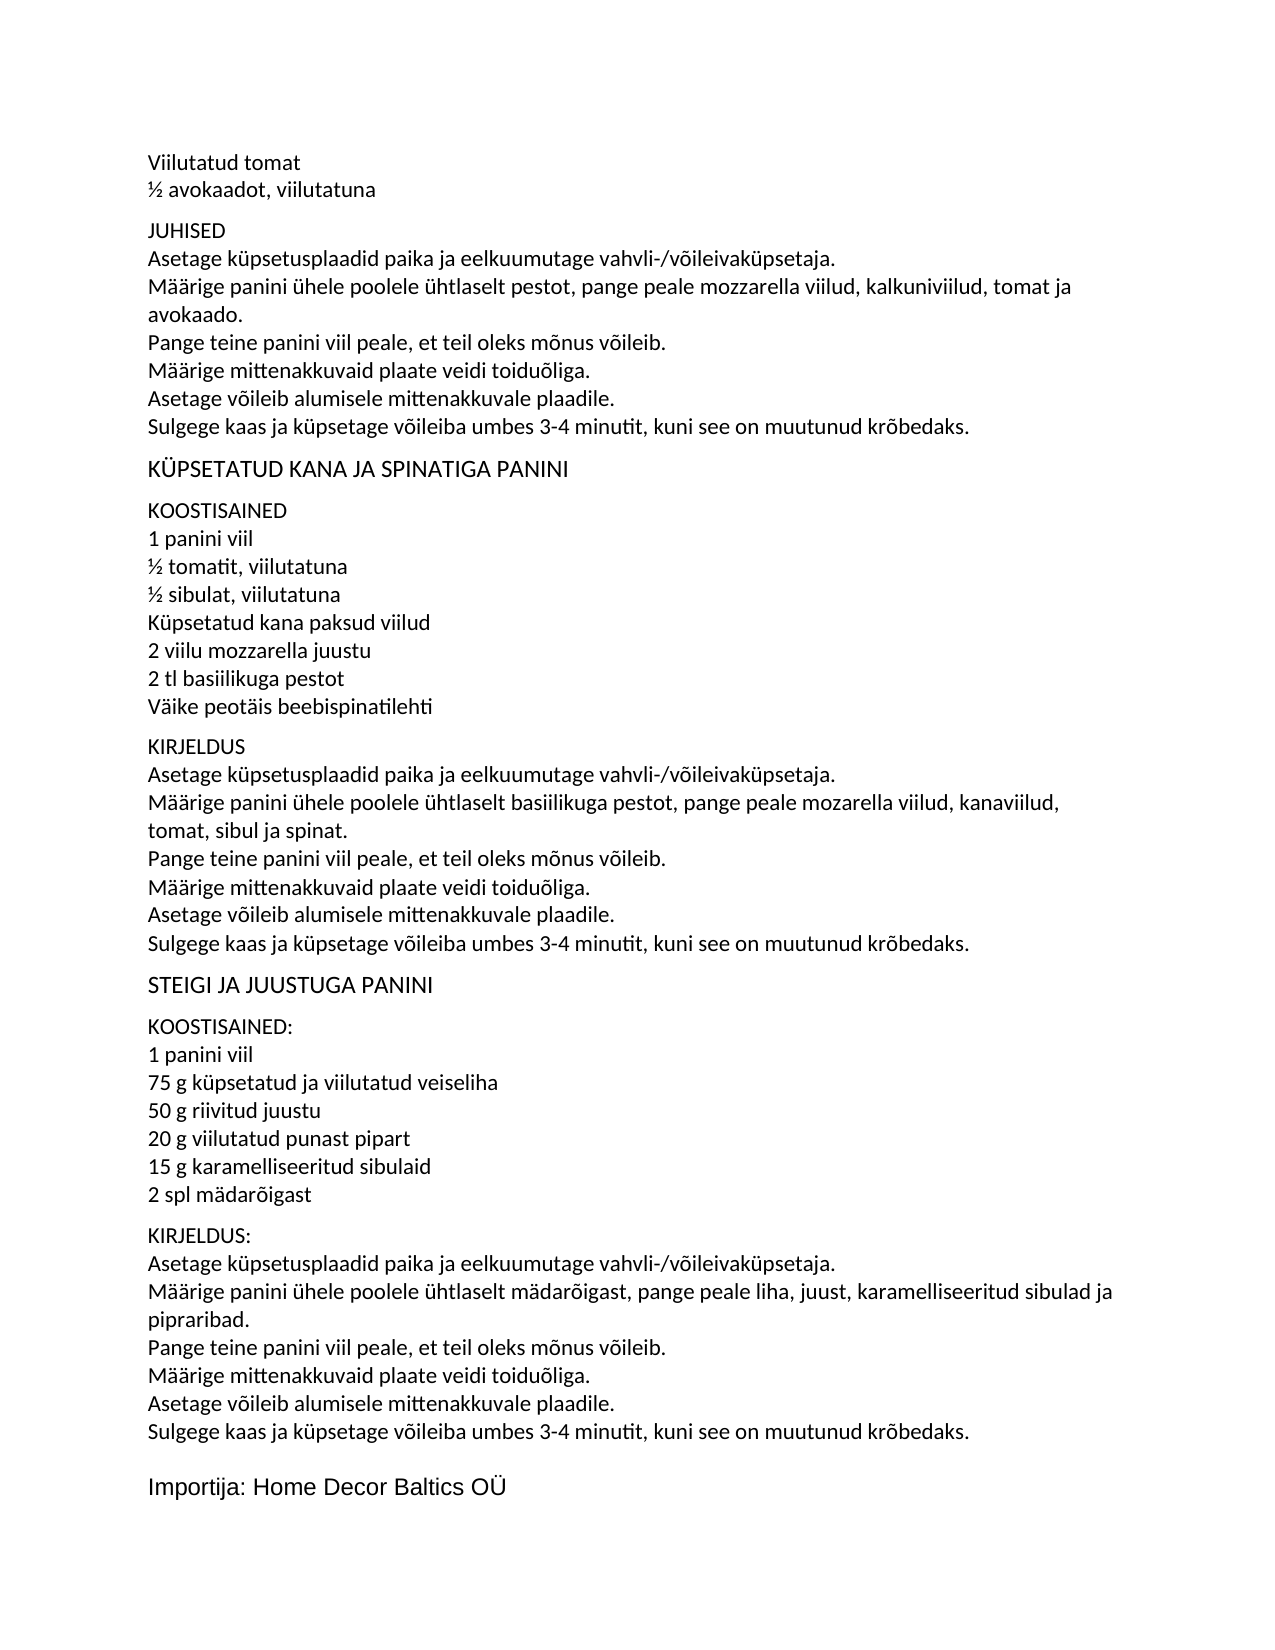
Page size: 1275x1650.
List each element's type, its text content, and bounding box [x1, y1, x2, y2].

text KIRJELDUS [148, 732, 1127, 761]
text KOOSTISAINED: [148, 1012, 1127, 1040]
text Sulgege kaas ja küpsetage võileiba umbes 3-4 minutit, kuni see on muutunud krõbedaks. [148, 1417, 1127, 1445]
text Väike peotäis beebispinatilehti [148, 692, 1127, 720]
text Määrige mittenakkuvaid plaate veidi toiduõliga. [148, 356, 1127, 384]
text 50 g riivitud juustu [148, 1096, 1127, 1124]
text Importija: Home Decor Baltics OÜ [148, 1473, 1127, 1501]
text Asetage küpsetusplaadid paika ja eelkuumutage vahvli-/võileivaküpsetaja. [148, 761, 1127, 788]
text JUHISED [148, 216, 1127, 244]
text 15 g karamelliseeritud sibulaid [148, 1152, 1127, 1180]
text Pange teine panini viil peale, et teil oleks mõnus võileib. [148, 328, 1127, 356]
text 75 g küpsetatud ja viilutatud veiseliha [148, 1068, 1127, 1096]
text Pange teine panini viil peale, et teil oleks mõnus võileib. [148, 1333, 1127, 1361]
text Pange teine panini viil peale, et teil oleks mõnus võileib. [148, 844, 1127, 873]
text 2 spl mädarõigast [148, 1180, 1127, 1208]
text Asetage võileib alumisele mittenakkuvale plaadile. [148, 1389, 1127, 1417]
text ½ avokaadot, viilutatuna [148, 176, 1127, 204]
text 1 panini viil [148, 1040, 1127, 1068]
text STEIGI JA JUUSTUGA PANINI [148, 969, 1127, 1000]
text Asetage võileib alumisele mittenakkuvale plaadile. [148, 901, 1127, 929]
text Määrige mittenakkuvaid plaate veidi toiduõliga. [148, 873, 1127, 901]
text Määrige panini ühele poolele ühtlaselt pestot, pange peale mozzarella viilud, kalkuniviilud, tomat ja avokaado. [148, 272, 1127, 328]
text KÜPSETATUD KANA JA SPINATIGA PANINI [148, 453, 1127, 483]
text Määrige panini ühele poolele ühtlaselt basiilikuga pestot, pange peale mozarella viilud, kanaviilud, tomat, sibul ja spinat. [148, 788, 1127, 844]
text Viilutatud tomat [148, 148, 1127, 176]
text KIRJELDUS: [148, 1221, 1127, 1249]
text Määrige panini ühele poolele ühtlaselt mädarõigast, pange peale liha, juust, karamelliseeritud sibulad ja pipraribad. [148, 1277, 1127, 1333]
text Asetage küpsetusplaadid paika ja eelkuumutage vahvli-/võileivaküpsetaja. [148, 1249, 1127, 1277]
text 2 viilu mozzarella juustu [148, 636, 1127, 664]
text Määrige mittenakkuvaid plaate veidi toiduõliga. [148, 1361, 1127, 1389]
text Sulgege kaas ja küpsetage võileiba umbes 3-4 minutit, kuni see on muutunud krõbedaks. [148, 412, 1127, 440]
text ½ sibulat, viilutatuna [148, 580, 1127, 608]
text Sulgege kaas ja küpsetage võileiba umbes 3-4 minutit, kuni see on muutunud krõbedaks. [148, 929, 1127, 957]
text 20 g viilutatud punast pipart [148, 1124, 1127, 1152]
text KOOSTISAINED [148, 496, 1127, 524]
text 1 panini viil [148, 524, 1127, 552]
text Küpsetatud kana paksud viilud [148, 608, 1127, 636]
text 2 tl basiilikuga pestot [148, 664, 1127, 692]
text Asetage võileib alumisele mittenakkuvale plaadile. [148, 384, 1127, 412]
text Asetage küpsetusplaadid paika ja eelkuumutage vahvli-/võileivaküpsetaja. [148, 244, 1127, 272]
text ½ tomatit, viilutatuna [148, 552, 1127, 580]
